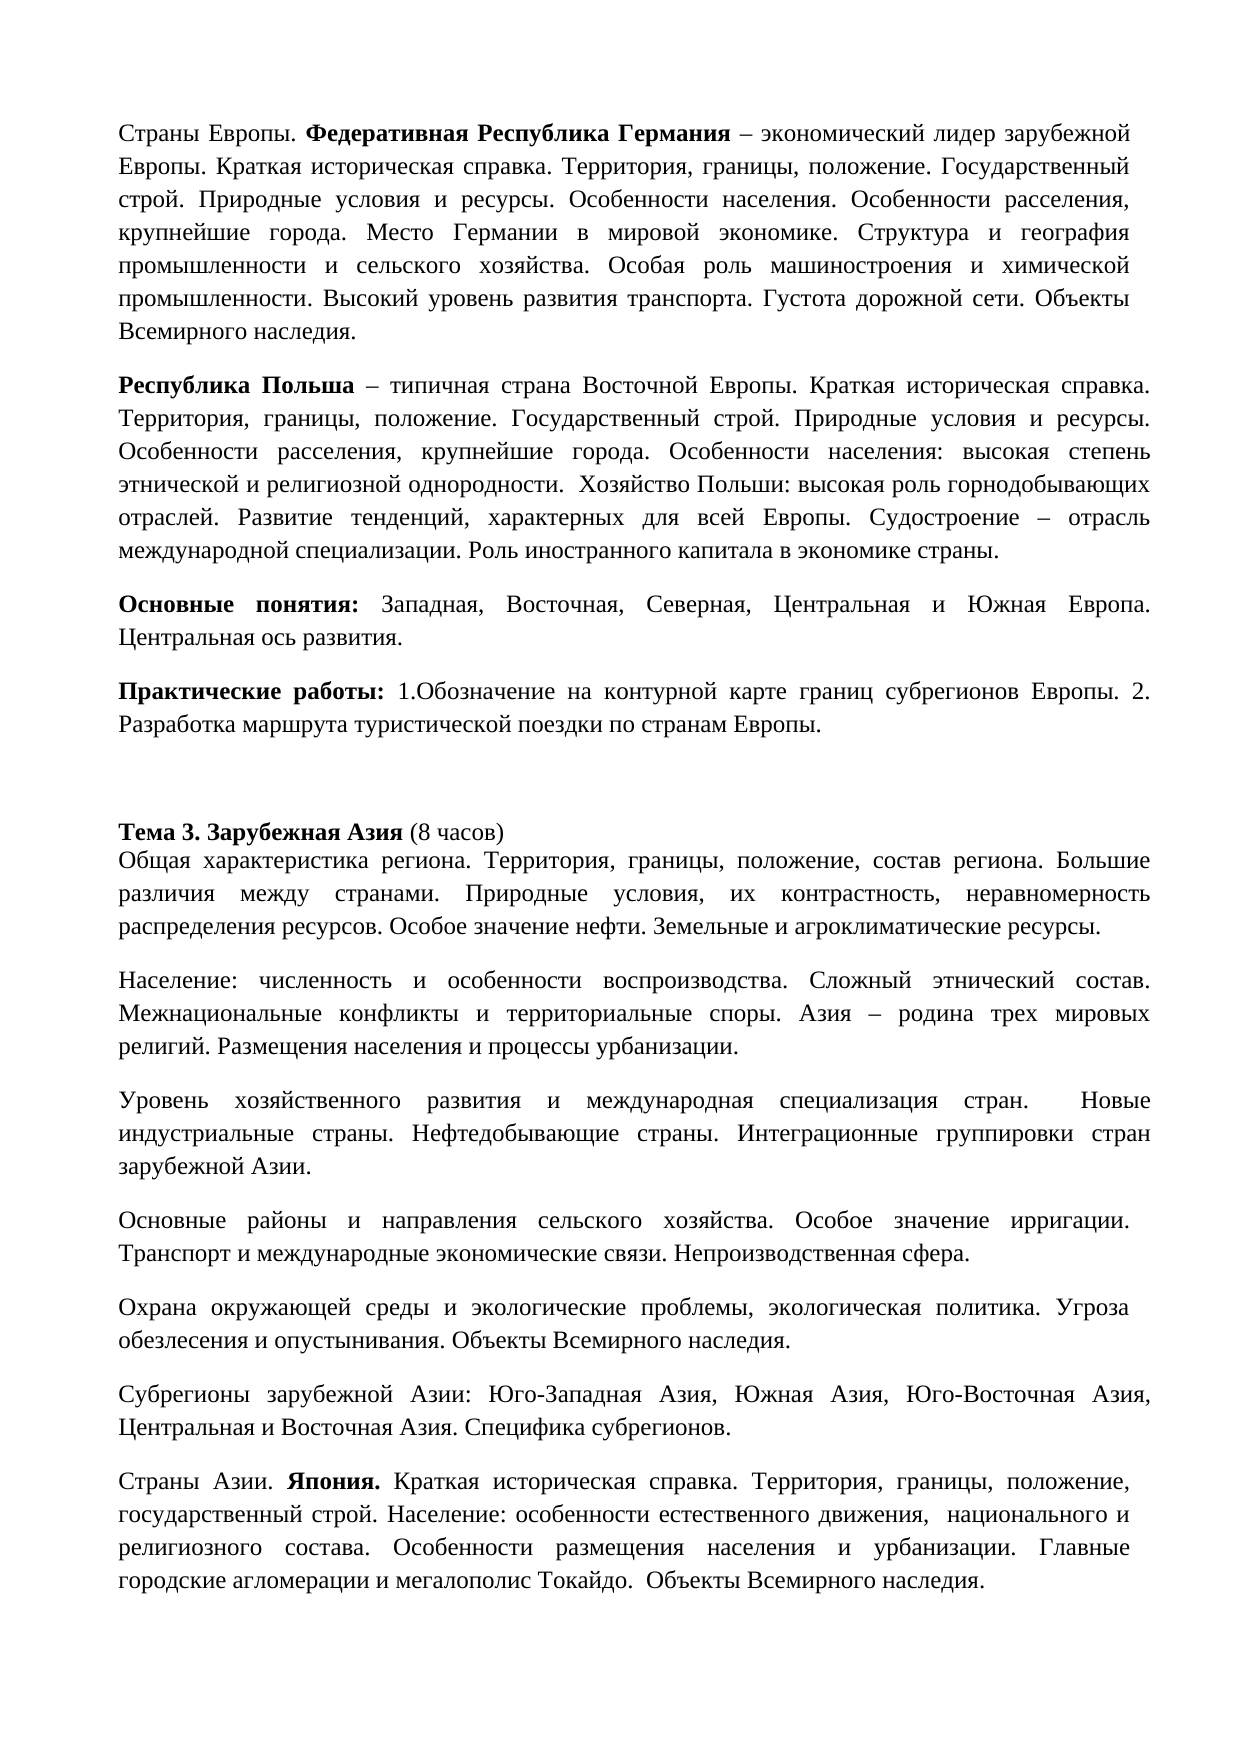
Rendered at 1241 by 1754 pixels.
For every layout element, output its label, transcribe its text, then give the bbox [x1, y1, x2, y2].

text Охрана окружающей среды и экологические проблемы, экологическая политика. Угроза обезлесения и опустынивания. Объекты Всемирного наследия. [118, 1292, 1131, 1354]
text Уровень хозяйственного развития и международная специализация стран. Новые индустриальные страны. Нефтедобывающие страны. Интеграционные группировки стран зарубежной Азии. [118, 1085, 1152, 1180]
text Страны Европы. Федеративная Республика Германия – экономический лидер зарубежной Европы. Краткая историческая справка. Территория, границы, положение. Государственный строй. Природные условия и ресурсы. Особенности населения. Особенности расселения, крупнейшие города. Место Германии в мировой экономике. Структура и география промышленности и сельского хозяйства. Особая роль машиностроения и химической промышленности. Высокий уровень развития транспорта. Густота дорожной сети. Объекты Всемирного наследия. [118, 118, 1131, 345]
text Субрегионы зарубежной Азии: Юго-Западная Азия, Южная Азия, Юго-Восточная Азия, Центральная и Восточная Азия. Специфика субрегионов. [118, 1379, 1152, 1441]
text Основные районы и направления сельского хозяйства. Особое значение ирригации. Транспорт и международные экономические связи. Непроизводственная сфера. [118, 1205, 1131, 1267]
text Общая характеристика региона. Территория, границы, положение, состав региона. Большие различия между странами. Природные условия, их контрастность, неравномерность распределения ресурсов. Особое значение нефти. Земельные и агроклиматические ресурсы. [118, 845, 1152, 940]
text Основные понятия: Западная, Восточная, Северная, Центральная и Южная Европа. Центральная ось развития. [118, 589, 1152, 651]
title Тема 3. Зарубежная Азия (8 часов) [118, 817, 1152, 845]
text Республика Польша – типичная страна Восточной Европы. Краткая историческая справка. Территория, границы, положение. Государственный строй. Природные условия и ресурсы. Особенности расселения, крупнейшие города. Особенности населения: высокая степень этнической и религиозной однородности. Хозяйство Польши: высокая роль горнодобывающих отраслей. Развитие тенденций, характерных для всей Европы. Судостроение – отрасль международной специализации. Роль иностранного капитала в экономике страны. [118, 370, 1152, 564]
text Страны Азии. Япония. Краткая историческая справка. Территория, границы, положение, государственный строй. Население: особенности естественного движения, национального и религиозного состава. Особенности размещения населения и урбанизации. Главные городские агломерации и мегалополис Токайдо. Объекты Всемирного наследия. [118, 1466, 1131, 1593]
text Практические работы: 1.Обозначение на контурной карте границ субрегионов Европы. 2. Разработка маршрута туристической поездки по странам Европы. [118, 676, 1152, 738]
text Население: численность и особенности воспроизводства. Сложный этнический состав. Межнациональные конфликты и территориальные споры. Азия – родина трех мировых религий. Размещения населения и процессы урбанизации. [118, 965, 1152, 1060]
